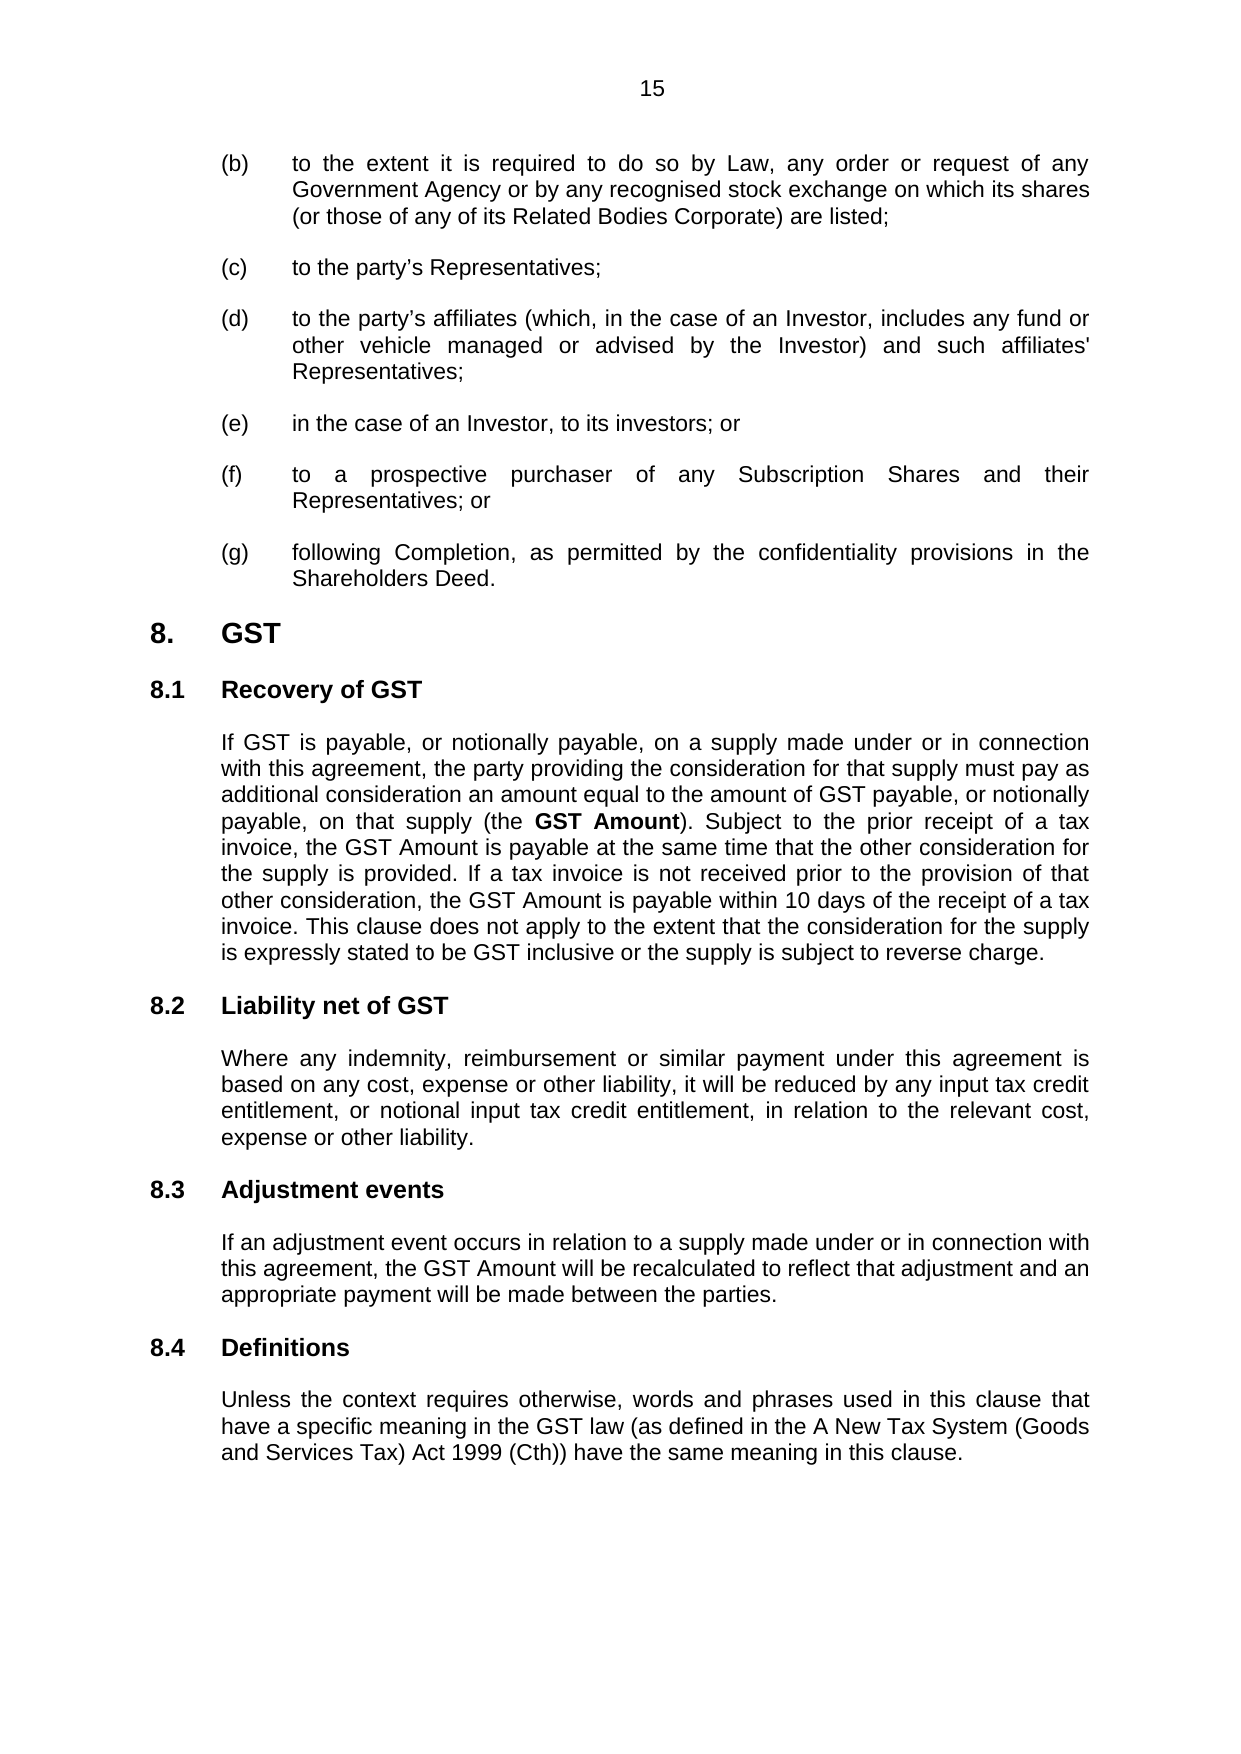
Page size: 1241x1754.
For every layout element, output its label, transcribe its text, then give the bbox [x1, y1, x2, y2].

subtitle to the party’s affiliates (which, in the case of an Investor, includes any fund or other vehicle managed or advised by the Investor) and such affiliates' Representatives; [221, 305, 1090, 384]
text If an adjustment event occurs in relation to a supply made under or in connection with this agreement, the GST Amount will be recalculated to reflect that adjustment and an appropriate payment will be made between the parties. [221, 1229, 1090, 1308]
subtitle Adjustment events [150, 1175, 1090, 1204]
subtitle to the party’s Representatives; [221, 254, 1090, 280]
subtitle GST [150, 616, 1090, 650]
text Where any indemnity, reimbursement or similar payment under this agreement is based on any cost, expense or other liability, it will be reduced by any input tax credit entitlement, or notional input tax credit entitlement, in relation to the relevant cost, expense or other liability. [221, 1044, 1090, 1150]
subtitle Recovery of GST [150, 675, 1090, 703]
subtitle following Completion, as permitted by the confidentiality provisions in the Shareholders Deed. [221, 538, 1090, 591]
text If GST is payable, or notionally payable, on a supply made under or in connection with this agreement, the party providing the consideration for that supply must pay as additional consideration an amount equal to the amount of GST payable, or notionally payable, on that supply (the GST Amount). Subject to the prior receipt of a tax invoice, the GST Amount is payable at the same time that the other consideration for the supply is provided. If a tax invoice is not received prior to the provision of that other consideration, the GST Amount is payable within 10 days of the receipt of a tax invoice. This clause does not apply to the extent that the consideration for the supply is expressly stated to be GST inclusive or the supply is subject to reverse charge. [221, 728, 1090, 966]
subtitle to the extent it is required to do so by Law, any order or request of any Government Agency or by any recognised stock exchange on which its shares (or those of any of its Related Bodies Corporate) are listed; [221, 150, 1090, 229]
subtitle to a prospective purchaser of any Subscription Shares and their Representatives; or [221, 461, 1090, 513]
subtitle Definitions [150, 1333, 1090, 1361]
subtitle Liability net of GST [150, 991, 1090, 1019]
text Unless the context requires otherwise, words and phrases used in this clause that have a specific meaning in the GST law (as defined in the A New Tax System (Goods and Services Tax) Act 1999 (Cth)) have the same meaning in this clause. [221, 1386, 1090, 1466]
subtitle in the case of an Investor, to its investors; or [221, 409, 1090, 436]
